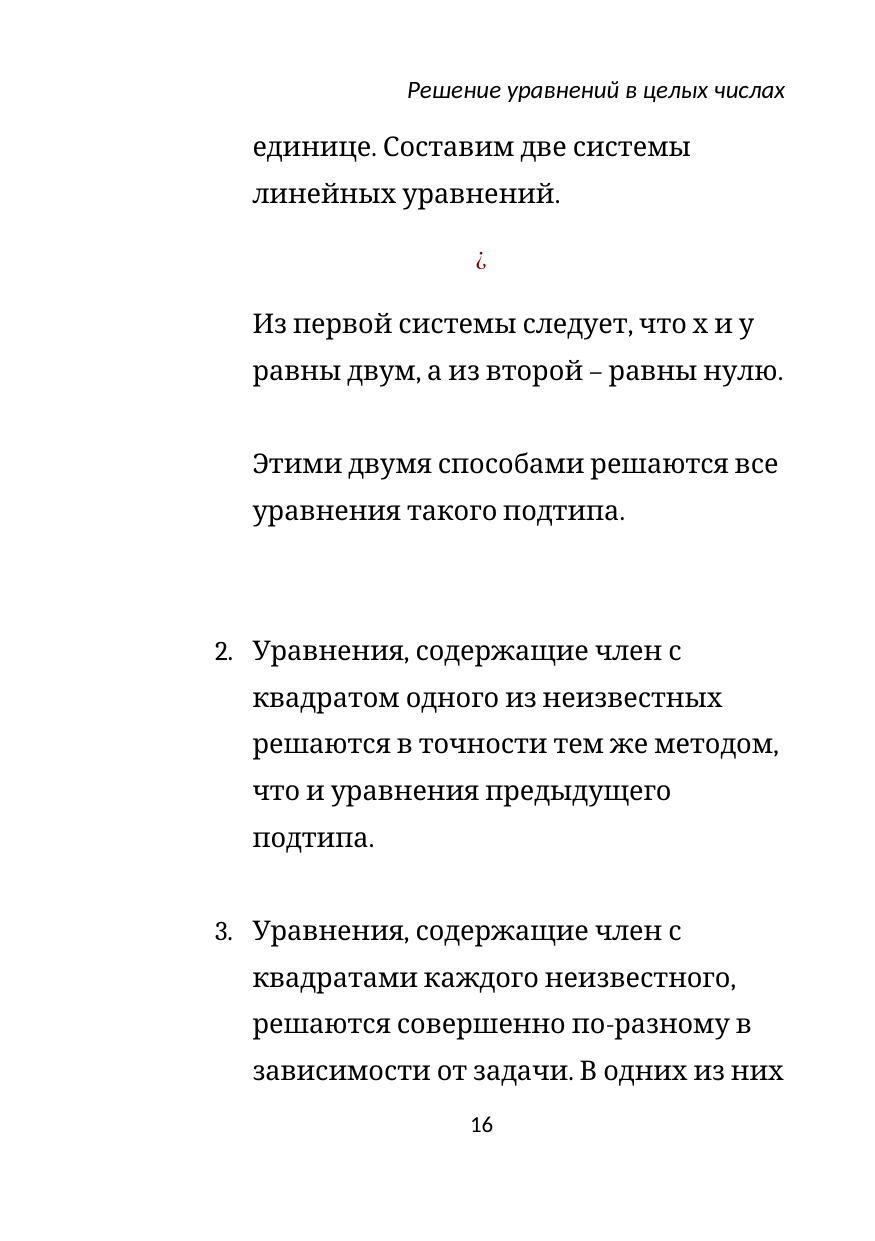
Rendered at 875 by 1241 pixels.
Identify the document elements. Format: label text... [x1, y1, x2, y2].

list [252, 132, 785, 210]
list Этими двумя способами решаются все уравнения такого подтипа. [252, 449, 785, 527]
list Уравнения, содержащие член с квадратом одного из неизвестных решаются в точности тем же методом, что и уравнения предыдущего подтипа. [215, 636, 785, 854]
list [215, 916, 785, 1087]
list Из первой системы следует, что х и у равны двум, а из второй – равны нулю. [252, 309, 785, 387]
